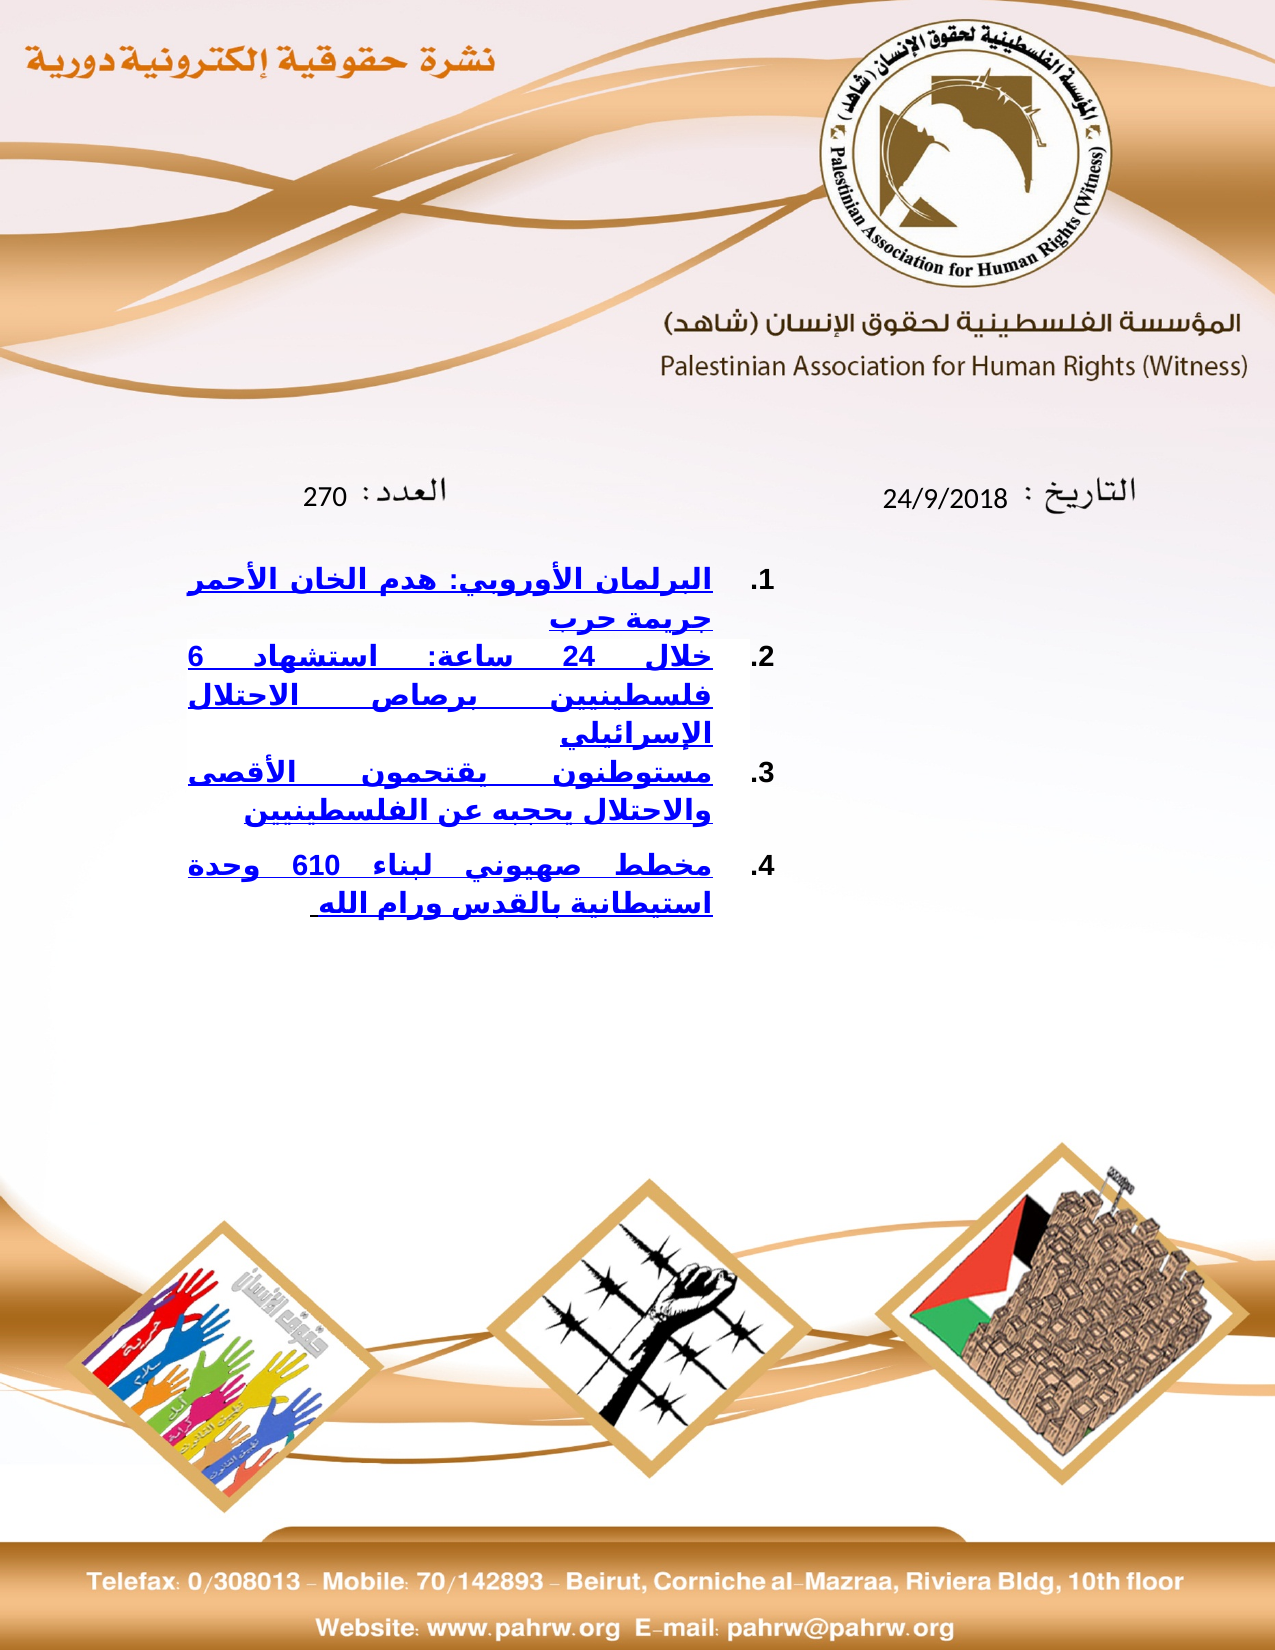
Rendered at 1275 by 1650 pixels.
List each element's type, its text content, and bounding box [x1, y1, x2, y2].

picture [0, 0, 1275, 1650]
list البرلمان الأوروبي: هدم الخان الأحمر جريمة حرب [187, 562, 750, 634]
list مستوطنون يقتحمون الأقصى والاحتلال يحجبه عن الفلسطينيين [187, 755, 750, 827]
list خلال 24 ساعة: استشهاد 6 فلسطينيين برصاص الاحتلال الإسرائيلي [187, 639, 750, 750]
list مخطط صهيوني لبناء 610 وحدة استيطانية بالقدس ورام الله [187, 847, 750, 919]
